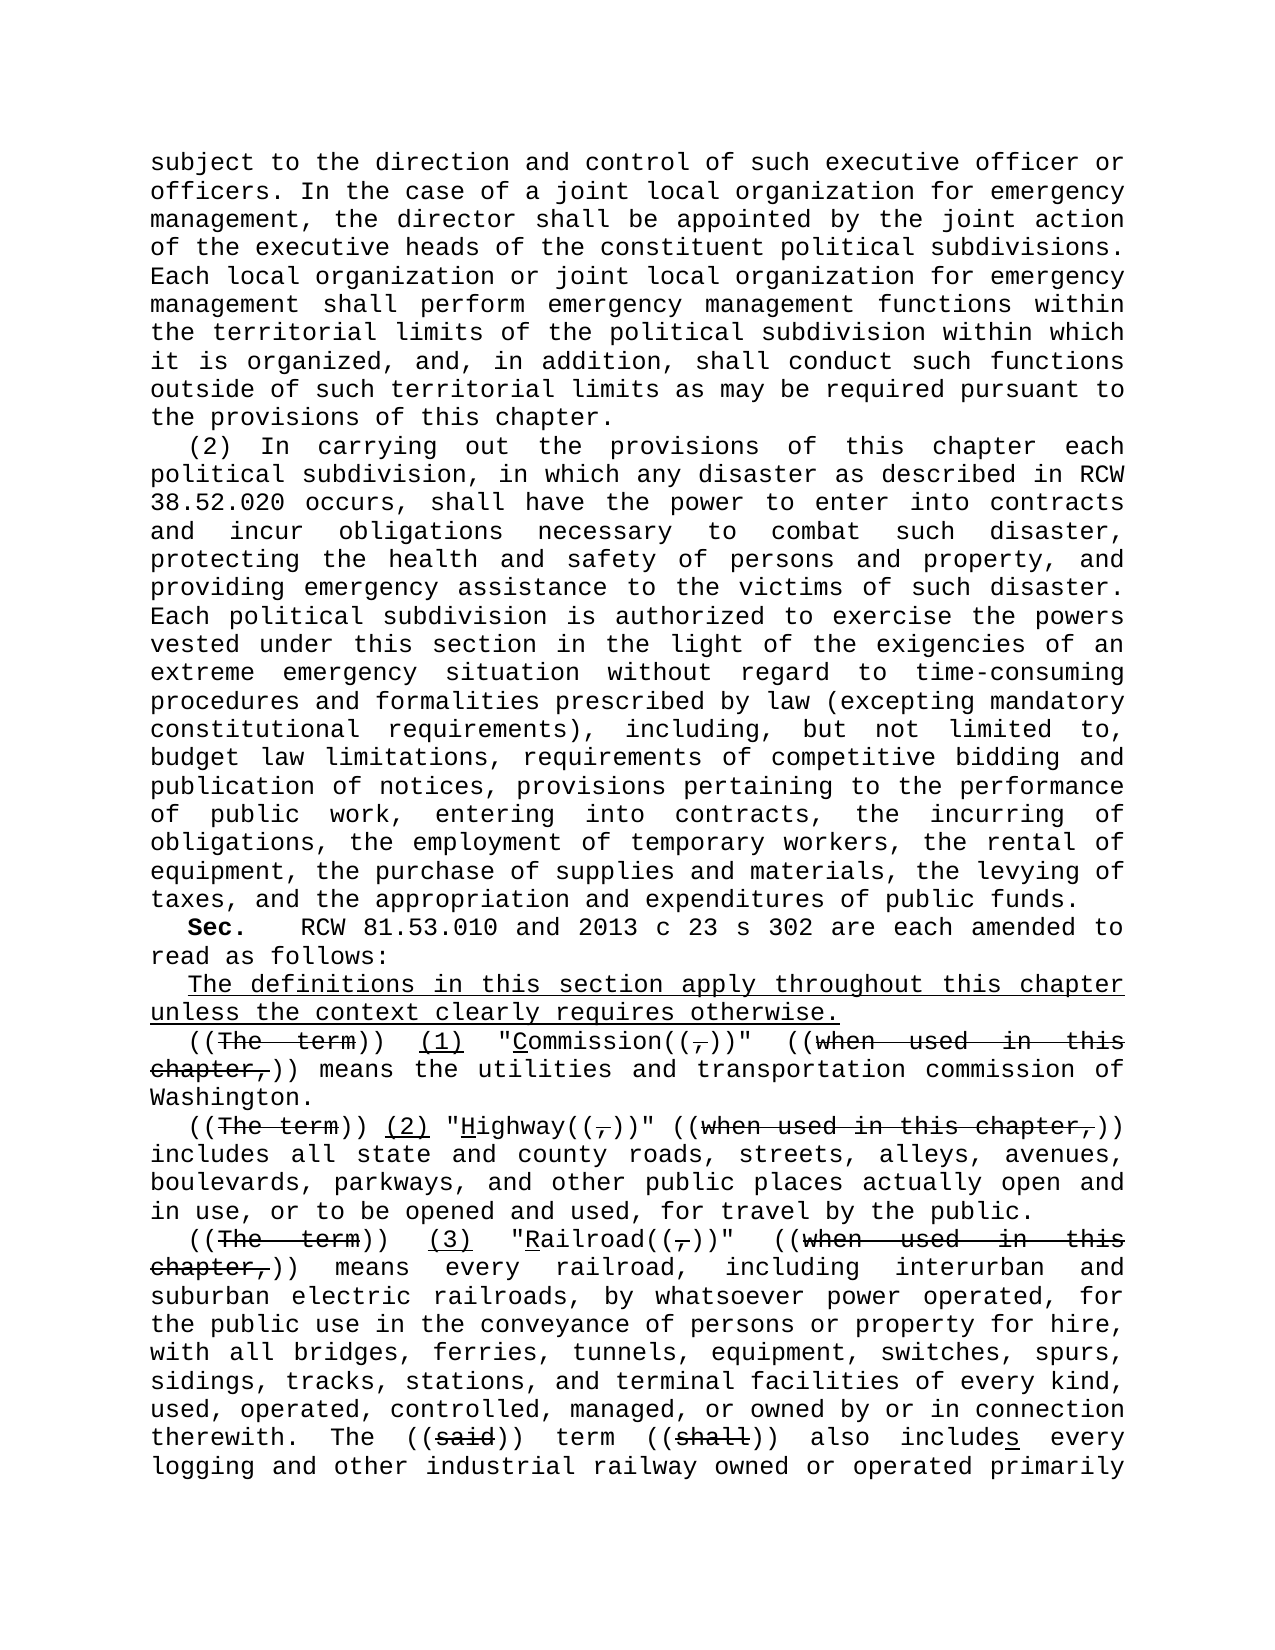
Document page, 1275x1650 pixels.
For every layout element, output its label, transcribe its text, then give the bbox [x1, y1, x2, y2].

text Sec. RCW 81.53.010 and 2013 c 23 s 302 are each amended to read as follows: [150, 915, 1125, 972]
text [150, 1227, 1125, 1482]
text ((The term)) (1) "Commission((,))" ((when used in this chapter,)) means the utilities and transportation commission of Washington. [150, 1028, 1125, 1113]
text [150, 150, 1125, 433]
text The definitions in this section apply throughout this chapter unless the context clearly requires otherwise. [150, 972, 1125, 1028]
text ((The term)) (2) "Highway((,))" ((when used in this chapter,)) includes all state and county roads, streets, alleys, avenues, boulevards, parkways, and other public places actually open and in use, or to be opened and used, for travel by the public. [150, 1113, 1125, 1227]
text (2) In carrying out the provisions of this chapter each political subdivision, in which any disaster as described in RCW 38.52.020 occurs, shall have the power to enter into contracts and incur obligations necessary to combat such disaster, protecting the health and safety of persons and property, and providing emergency assistance to the victims of such disaster. Each political subdivision is authorized to exercise the powers vested under this section in the light of the exigencies of an extreme emergency situation without regard to time-consuming procedures and formalities prescribed by law (excepting mandatory constitutional requirements), including, but not limited to, budget law limitations, requirements of competitive bidding and publication of notices, provisions pertaining to the performance of public work, entering into contracts, the incurring of obligations, the employment of temporary workers, the rental of equipment, the purchase of supplies and materials, the levying of taxes, and the appropriation and expenditures of public funds. [150, 433, 1125, 915]
